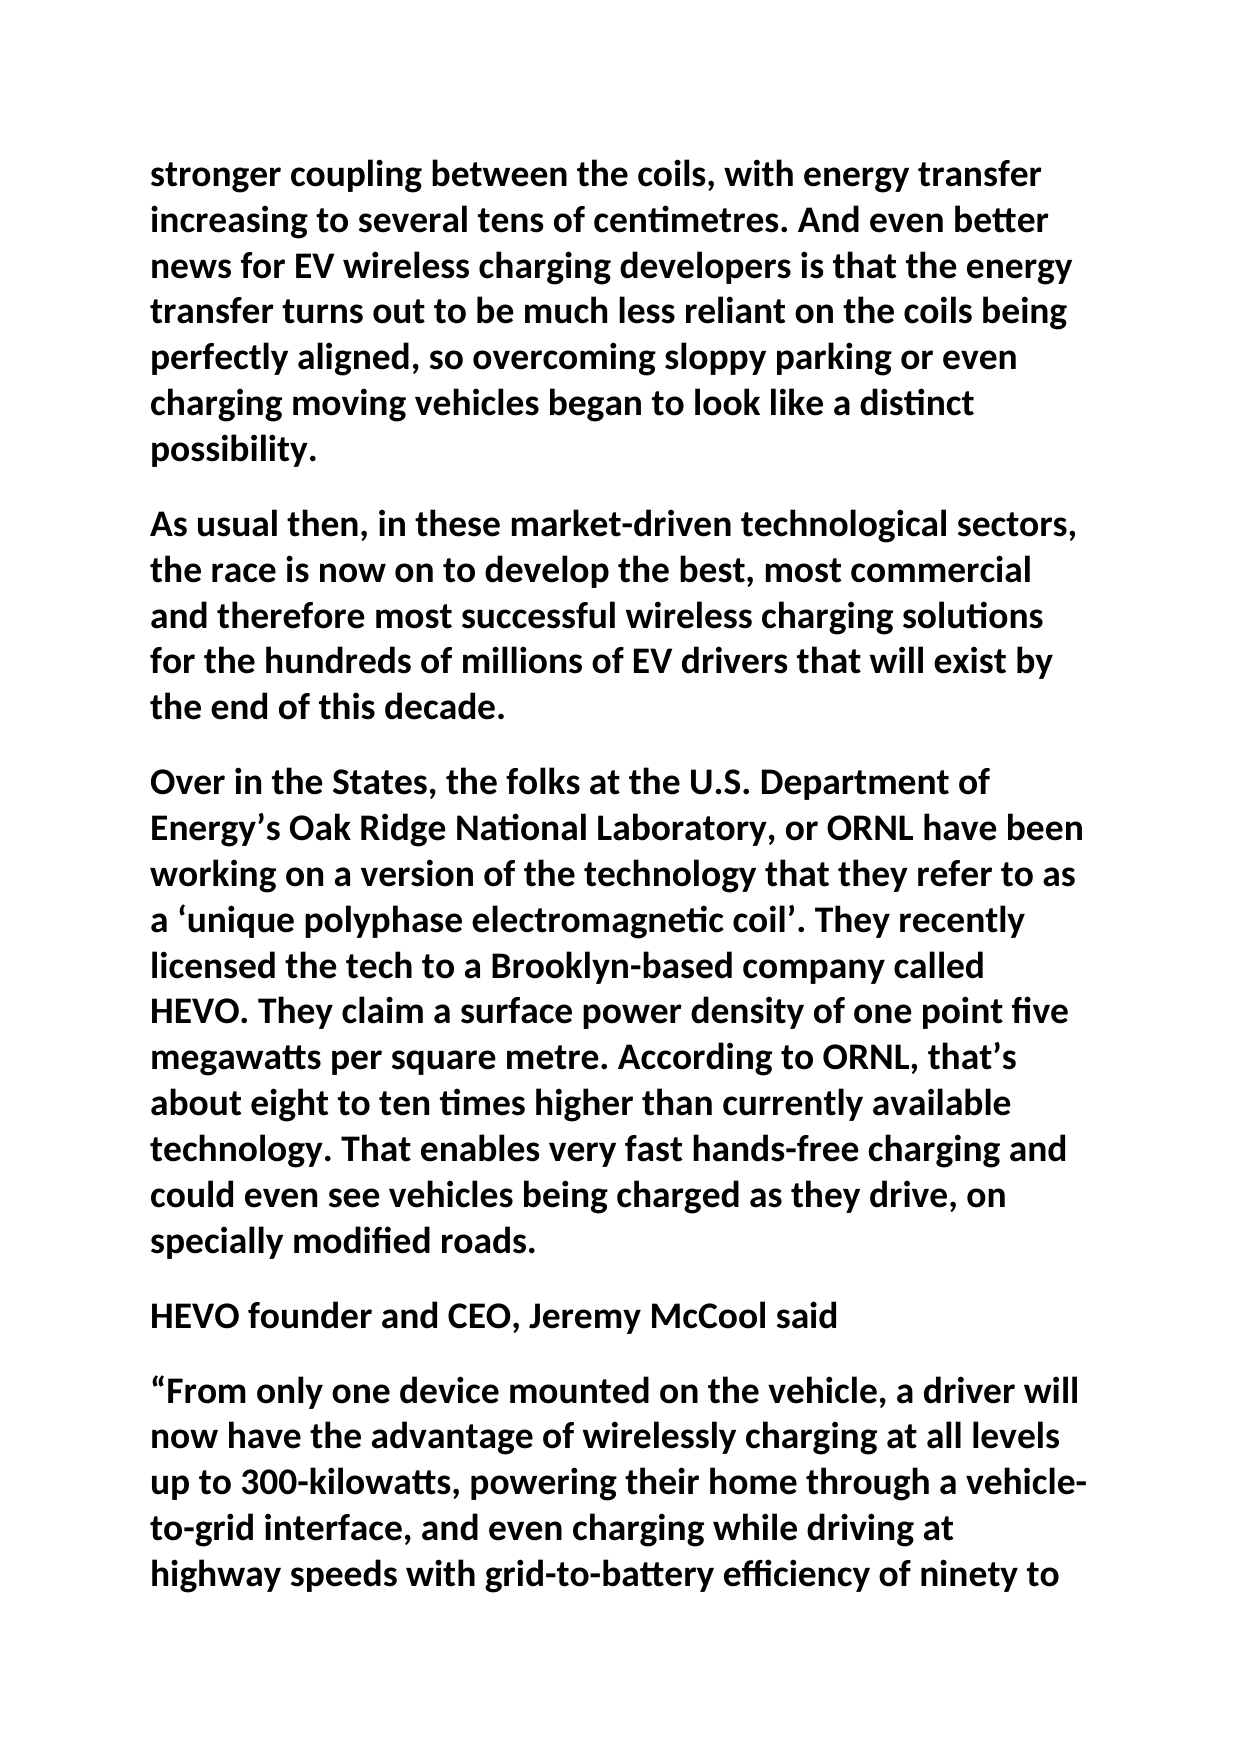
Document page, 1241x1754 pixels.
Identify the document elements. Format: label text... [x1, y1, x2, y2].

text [150, 1367, 1090, 1596]
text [150, 150, 1090, 471]
text HEVO founder and CEO, Jeremy McCool said [150, 1292, 1090, 1337]
text As usual then, in these market-driven technological sectors, the race is now on to develop the best, most commercial and therefore most successful wireless charging solutions for the hundreds of millions of EV drivers that will exist by the end of this decade. [150, 500, 1090, 729]
text Over in the States, the folks at the U.S. Department of Energy’s Oak Ridge National Laboratory, or ORNL have been working on a version of the technology that they refer to as a ‘unique polyphase electromagnetic coil’. They recently licensed the tech to a Brooklyn-based company called HEVO. They claim a surface power density of one point five megawatts per square metre. According to ORNL, that’s about eight to ten times higher than currently available technology. That enables very fast hands-free charging and could even see vehicles being charged as they drive, on specially modified roads. [150, 758, 1090, 1262]
